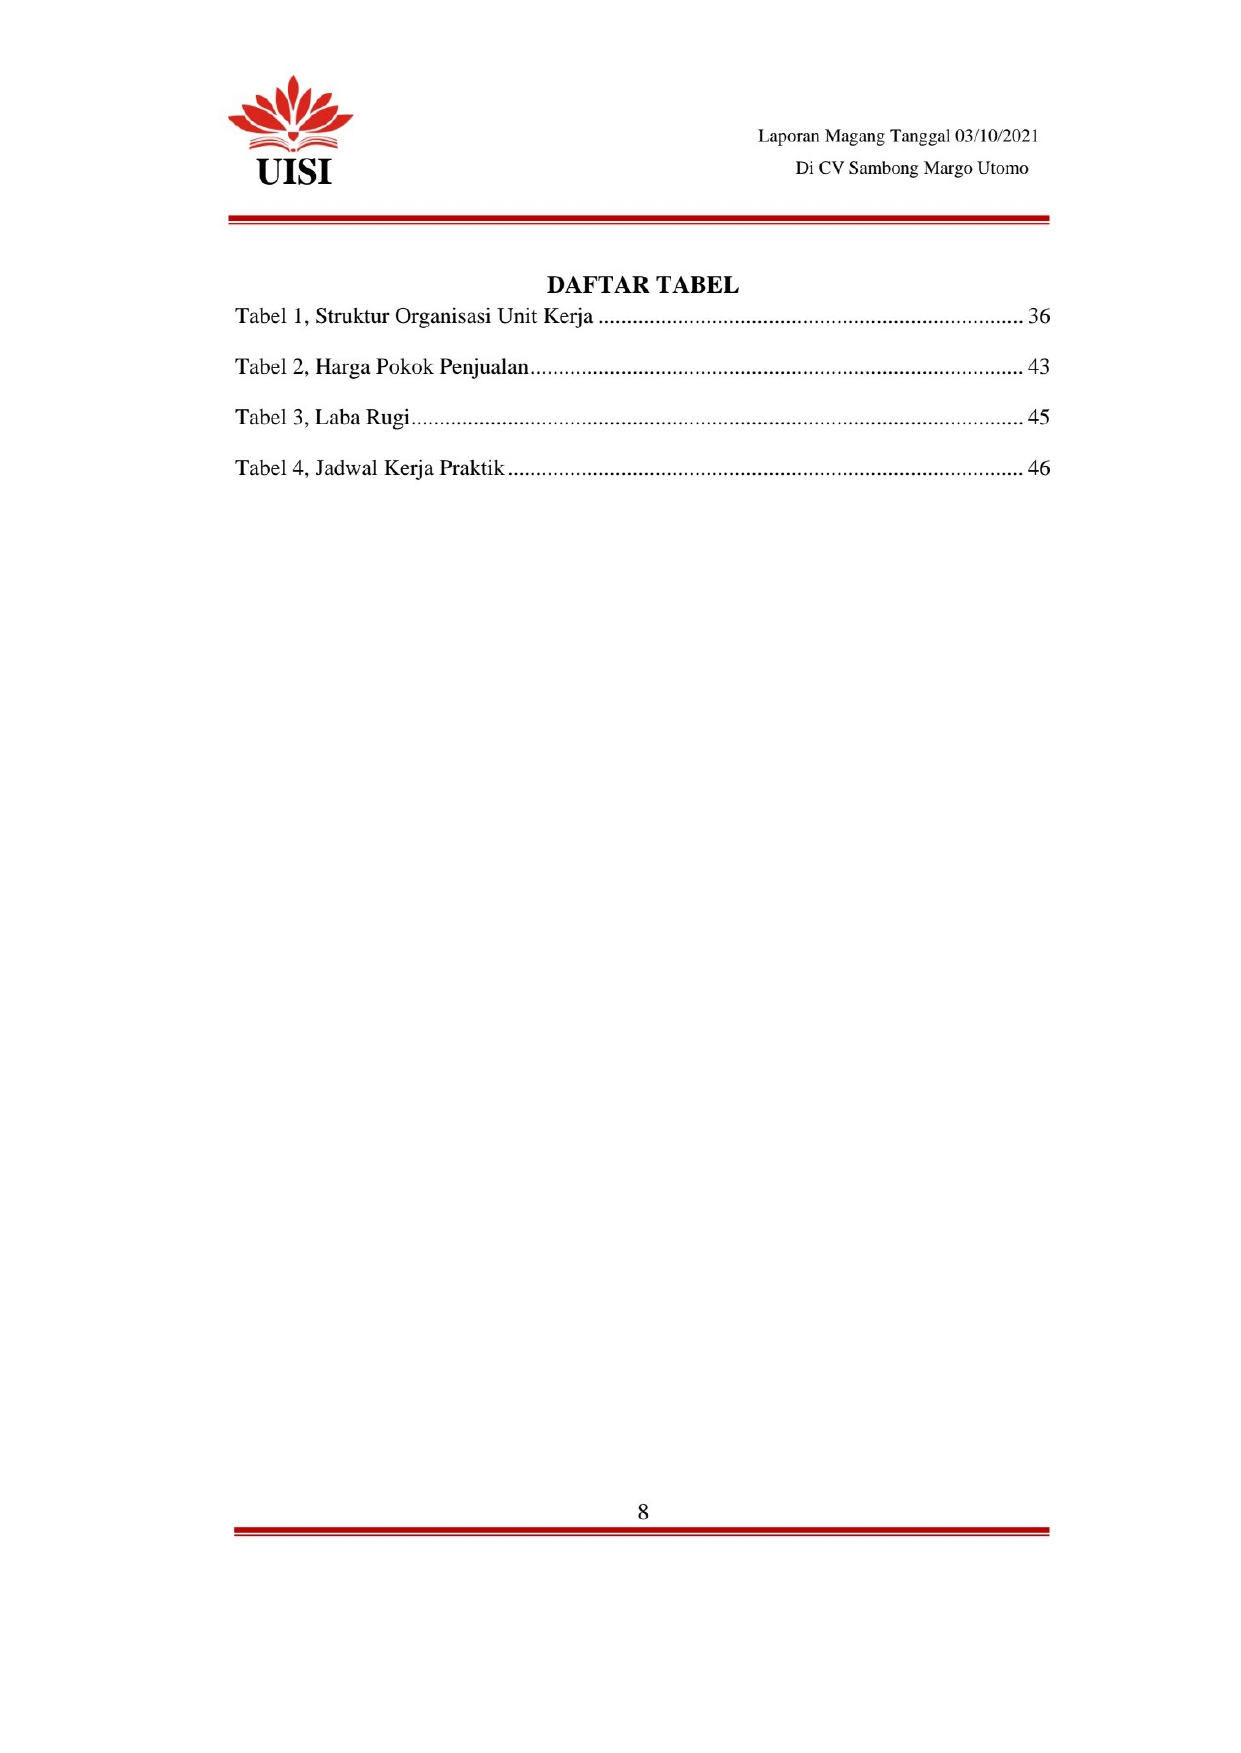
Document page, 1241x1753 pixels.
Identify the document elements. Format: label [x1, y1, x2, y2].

picture [218, 66, 1057, 1540]
